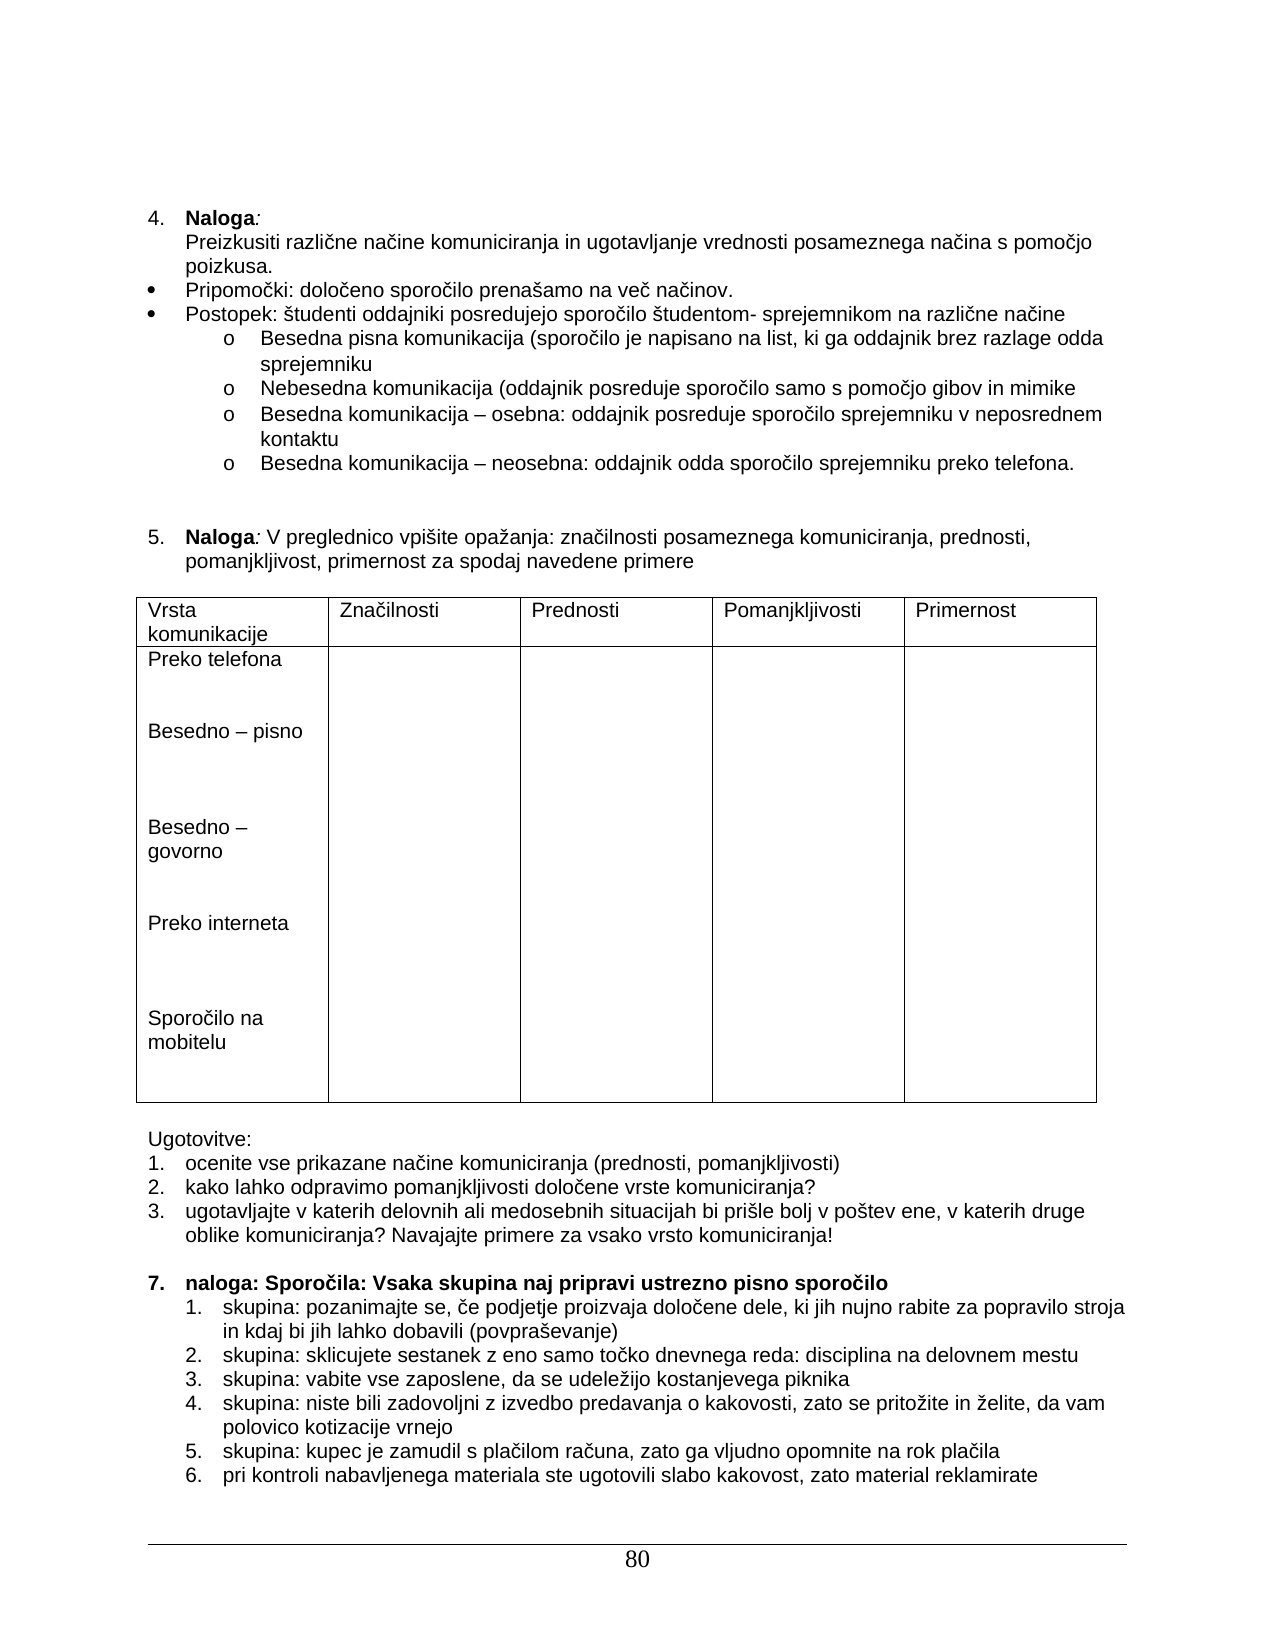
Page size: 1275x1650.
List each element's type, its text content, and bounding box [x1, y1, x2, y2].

list skupina: vabite vse zaposlene, da se udeležijo kostanjevega piknika [185, 1367, 1127, 1391]
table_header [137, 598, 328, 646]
text Preizkusiti različne načine komuniciranja in ugotavljanje vrednosti posameznega načina s pomočjo poizkusa. [185, 230, 1127, 278]
list Besedna komunikacija – neosebna: oddajnik odda sporočilo sprejemniku preko telefona. [223, 451, 1127, 477]
list ugotavljajte v katerih delovnih ali medosebnih situacijah bi prišle bolj v poštev ene, v katerih druge oblike komuniciranja? Navajajte primere za vsako vrsto komuniciranja! [148, 1199, 1127, 1247]
list kako lahko odpravimo pomanjkljivosti določene vrste komuniciranja? [148, 1175, 1127, 1199]
list ocenite vse prikazane načine komuniciranja (prednosti, pomanjkljivosti) [148, 1151, 1127, 1175]
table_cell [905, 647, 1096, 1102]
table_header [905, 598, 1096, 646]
list Pripomočki: določeno sporočilo prenašamo na več načinov. [148, 278, 1127, 302]
list Naloga: [148, 206, 1127, 230]
list skupina: niste bili zadovoljni z izvedbo predavanja o kakovosti, zato se pritožite in želite, da vam polovico kotizacije vrnejo [185, 1391, 1127, 1438]
list Postopek: študenti oddajniki posredujejo sporočilo študentom- sprejemnikom na različne načine [148, 302, 1127, 326]
list pri kontroli nabavljenega materiala ste ugotovili slabo kakovost, zato material reklamirate [185, 1462, 1127, 1486]
list naloga: Sporočila: Vsaka skupina naj pripravi ustrezno pisno sporočilo [148, 1271, 1127, 1295]
list Naloga: V preglednico vpišite opažanja: značilnosti posameznega komuniciranja, prednosti, pomanjkljivost, primernost za spodaj navedene primere [148, 525, 1127, 573]
list Nebesedna komunikacija (oddajnik posreduje sporočilo samo s pomočjo gibov in mimike [223, 376, 1127, 401]
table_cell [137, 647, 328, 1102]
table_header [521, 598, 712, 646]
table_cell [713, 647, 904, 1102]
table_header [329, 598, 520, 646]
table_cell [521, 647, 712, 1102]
list Besedna pisna komunikacija (sporočilo je napisano na list, ki ga oddajnik brez razlage odda sprejemniku [223, 326, 1127, 376]
list skupina: pozanimajte se, če podjetje proizvaja določene dele, ki jih nujno rabite za popravilo stroja in kdaj bi jih lahko dobavili (povpraševanje) [185, 1295, 1127, 1343]
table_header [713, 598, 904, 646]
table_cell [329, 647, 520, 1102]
text Ugotovitve: [148, 1127, 1127, 1151]
list Besedna komunikacija – osebna: oddajnik posreduje sporočilo sprejemniku v neposrednem kontaktu [223, 401, 1127, 451]
list skupina: sklicujete sestanek z eno samo točko dnevnega reda: disciplina na delovnem mestu [185, 1343, 1127, 1367]
list skupina: kupec je zamudil s plačilom računa, zato ga vljudno opomnite na rok plačila [185, 1438, 1127, 1462]
